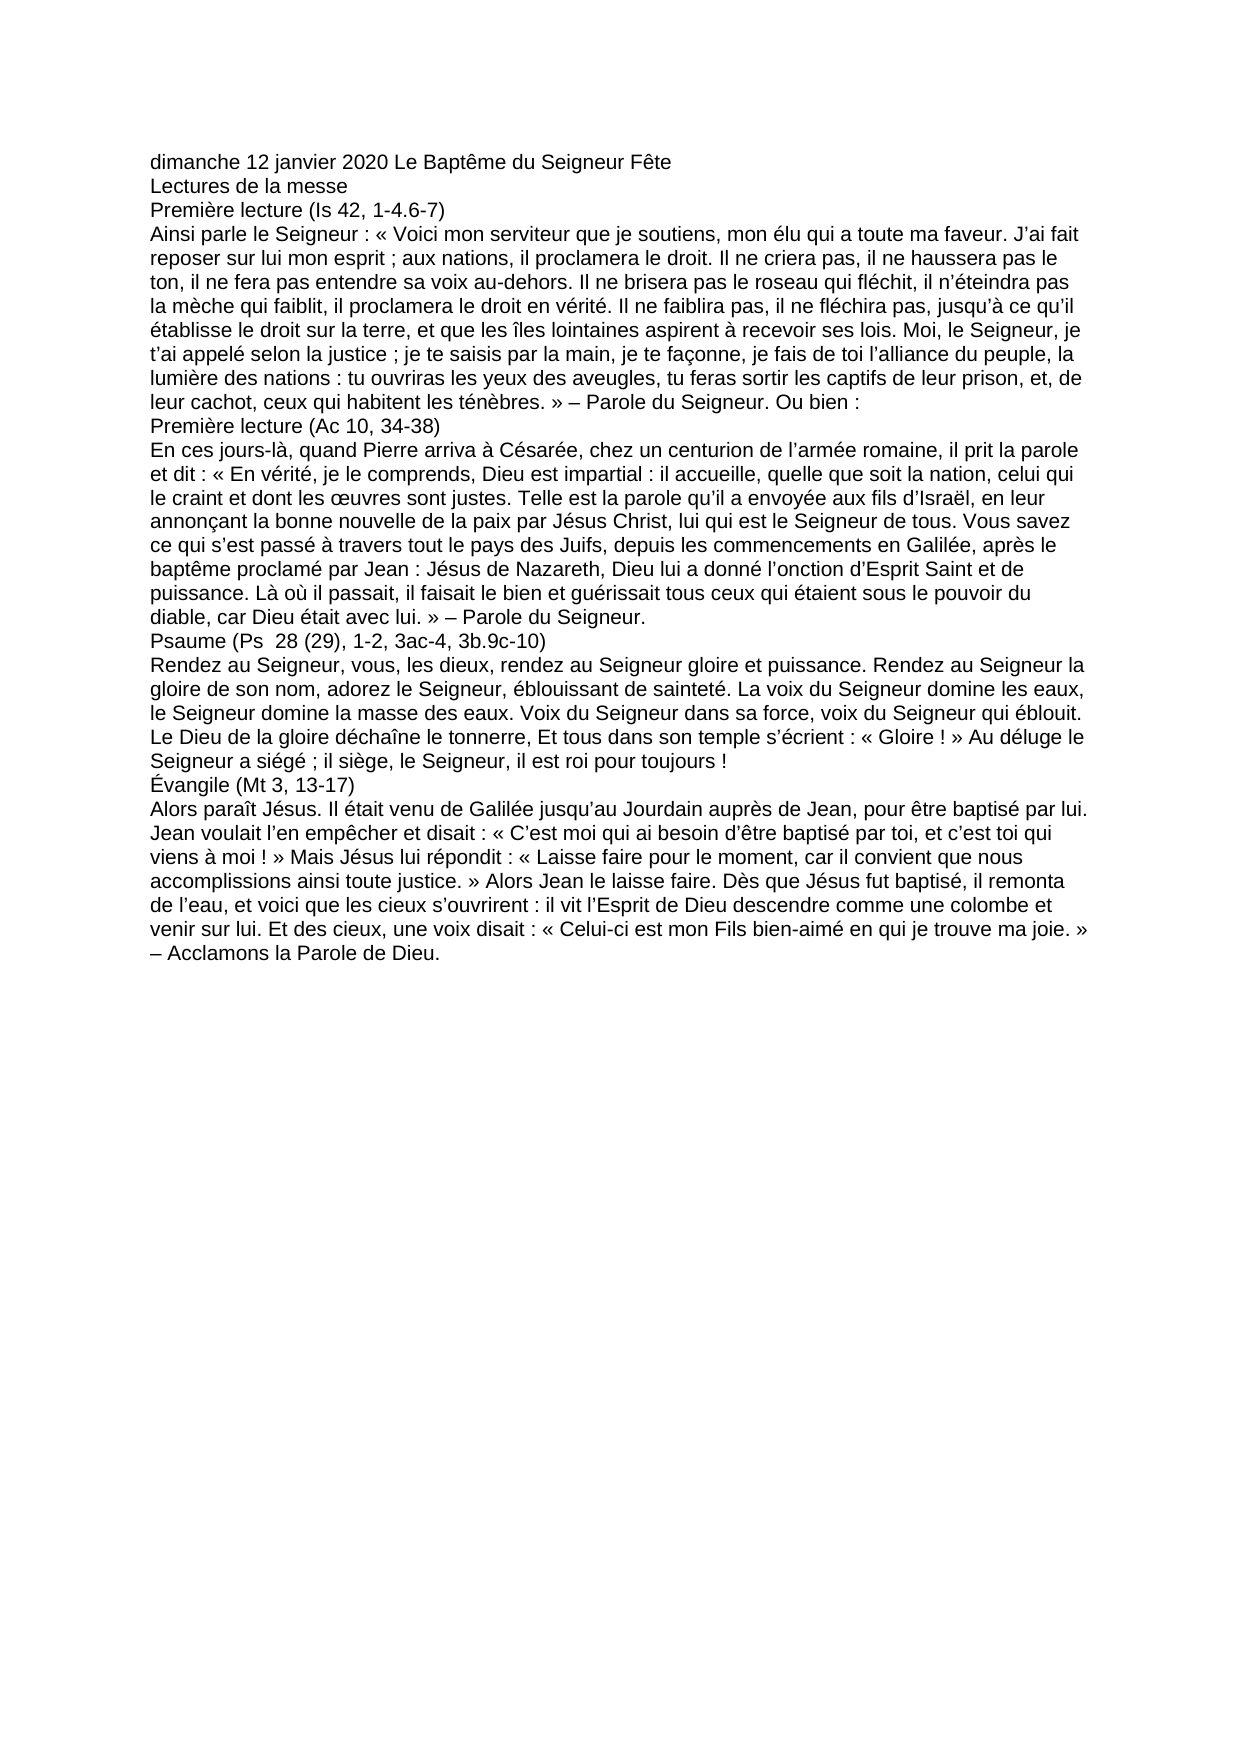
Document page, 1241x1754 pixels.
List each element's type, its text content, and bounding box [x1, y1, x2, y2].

text En ces jours-là, quand Pierre arriva à Césarée, chez un centurion de l’armée romaine, il prit la parole et dit : « En vérité, je le comprends, Dieu est impartial : il accueille, quelle que soit la nation, celui qui le craint et dont les œuvres sont justes. Telle est la parole qu’il a envoyée aux fils d’Israël, en leur annonçant la bonne nouvelle de la paix par Jésus Christ, lui qui est le Seigneur de tous. Vous savez ce qui s’est passé à travers tout le pays des Juifs, depuis les commencements en Galilée, après le baptême proclamé par Jean : Jésus de Nazareth, Dieu lui a donné l’onction d’Esprit Saint et de puissance. Là où il passait, il faisait le bien et guérissait tous ceux qui étaient sous le pouvoir du diable, car Dieu était avec lui. » – Parole du Seigneur. [150, 437, 1090, 629]
text Rendez au Seigneur, vous, les dieux, rendez au Seigneur gloire et puissance. Rendez au Seigneur la gloire de son nom, adorez le Seigneur, éblouissant de sainteté. La voix du Seigneur domine les eaux, le Seigneur domine la masse des eaux. Voix du Seigneur dans sa force, voix du Seigneur qui éblouit. Le Dieu de la gloire déchaîne le tonnerre, Et tous dans son temple s’écrient : « Gloire ! » Au déluge le Seigneur a siégé ; il siège, le Seigneur, il est roi pour toujours ! [150, 653, 1090, 773]
text Alors paraît Jésus. Il était venu de Galilée jusqu’au Jourdain auprès de Jean, pour être baptisé par lui. Jean voulait l’en empêcher et disait : « C’est moi qui ai besoin d’être baptisé par toi, et c’est toi qui viens à moi ! » Mais Jésus lui répondit : « Laisse faire pour le moment, car il convient que nous accomplissions ainsi toute justice. » Alors Jean le laisse faire. Dès que Jésus fut baptisé, il remonta de l’eau, et voici que les cieux s’ouvrirent : il vit l’Esprit de Dieu descendre comme une colombe et venir sur lui. Et des cieux, une voix disait : « Celui-ci est mon Fils bien-aimé en qui je trouve ma joie. » – Acclamons la Parole de Dieu. [150, 797, 1090, 964]
text Ainsi parle le Seigneur : « Voici mon serviteur que je soutiens, mon élu qui a toute ma faveur. J’ai fait reposer sur lui mon esprit ; aux nations, il proclamera le droit. Il ne criera pas, il ne haussera pas le ton, il ne fera pas entendre sa voix au-dehors. Il ne brisera pas le roseau qui fléchit, il n’éteindra pas la mèche qui faiblit, il proclamera le droit en vérité. Il ne faiblira pas, il ne fléchira pas, jusqu’à ce qu’il établisse le droit sur la terre, et que les îles lointaines aspirent à recevoir ses lois. Moi, le Seigneur, je t’ai appelé selon la justice ; je te saisis par la main, je te façonne, je fais de toi l’alliance du peuple, la lumière des nations : tu ouvriras les yeux des aveugles, tu feras sortir les captifs de leur prison, et, de leur cachot, ceux qui habitent les ténèbres. » – Parole du Seigneur. Ou bien : [150, 222, 1090, 413]
